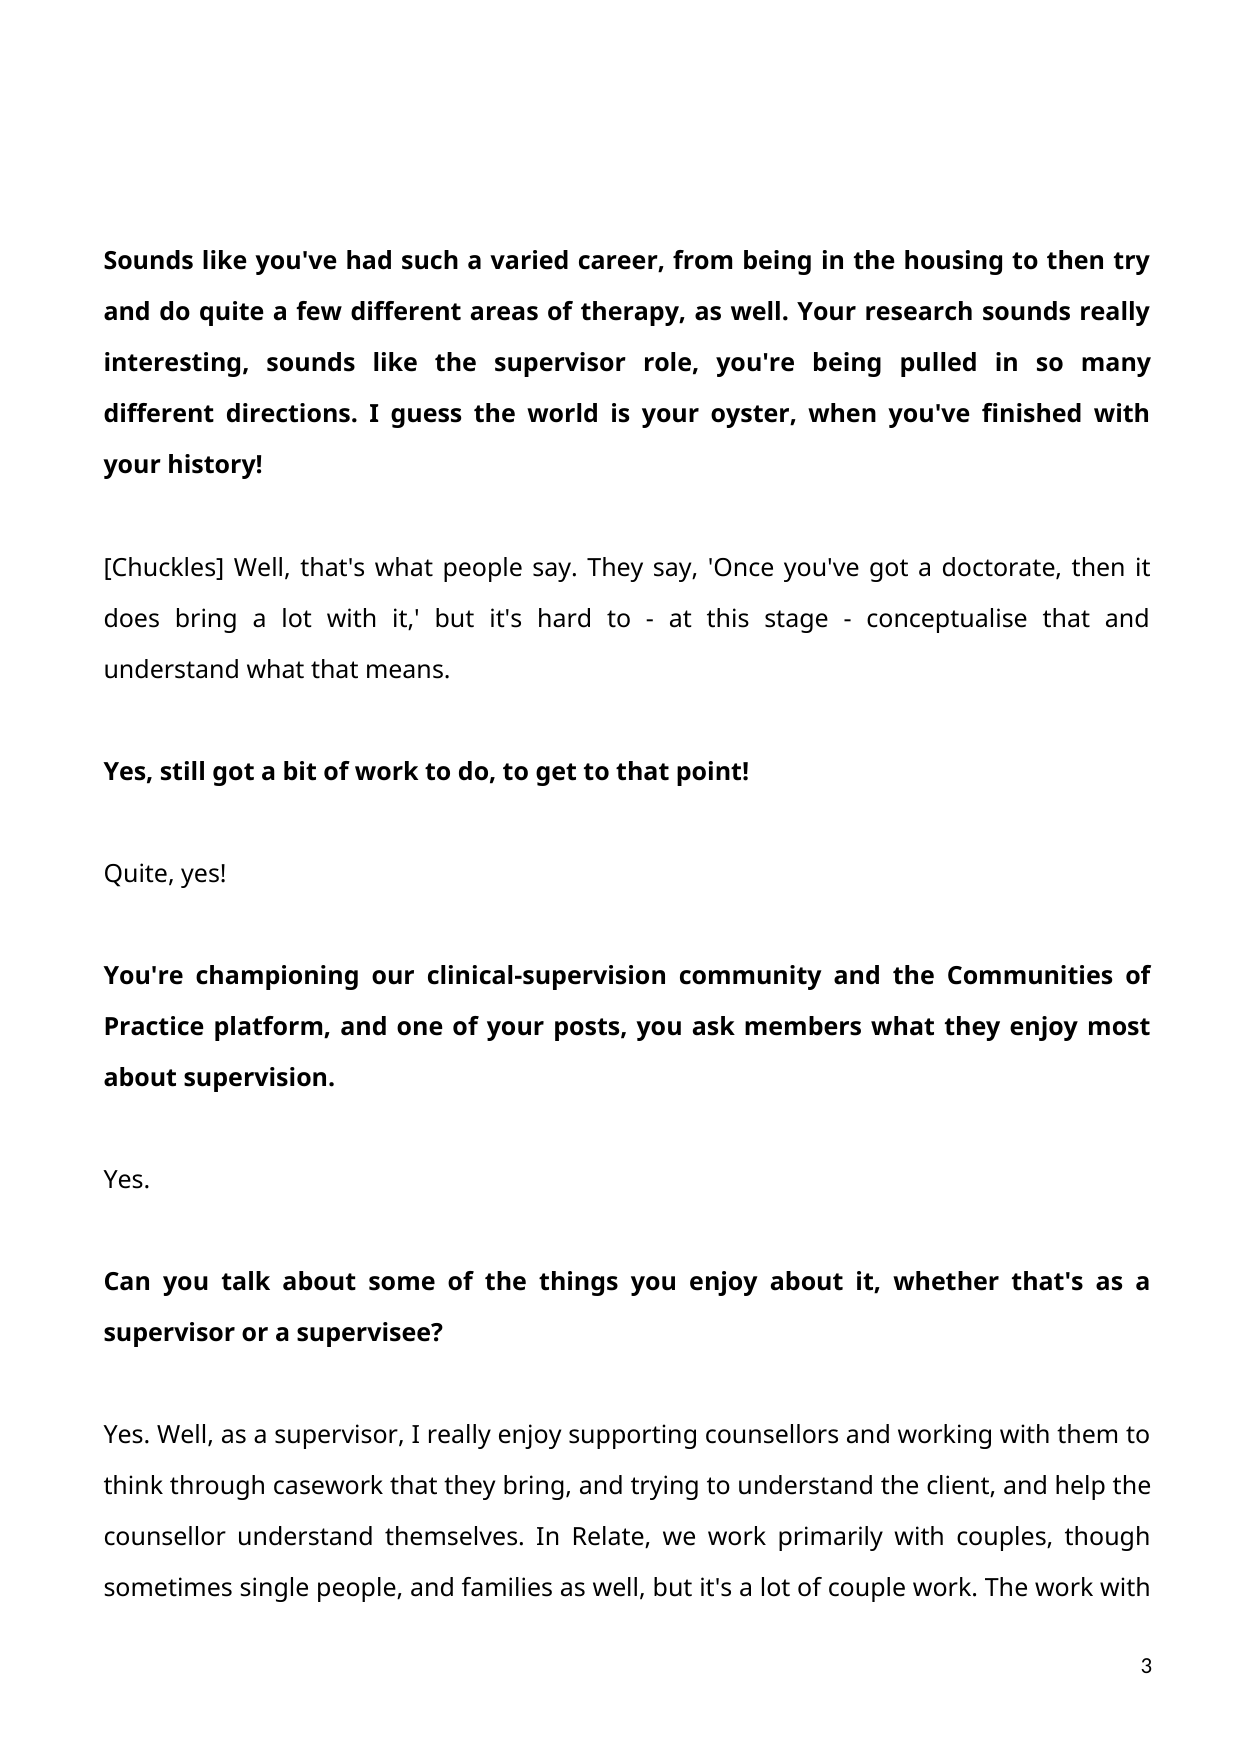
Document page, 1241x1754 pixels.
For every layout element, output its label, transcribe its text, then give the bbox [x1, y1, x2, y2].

text Yes, still got a bit of work to do, to get to that point! [103, 753, 1152, 787]
text Quite, yes! [103, 856, 1152, 889]
text [Chuckles] Well, that's what people say. They say, 'Once you've got a doctorate, then it does bring a lot with it,' but it's hard to - at this stage - conceptualise that and understand what that means. [103, 549, 1152, 685]
text Sounds like you've had such a varied career, from being in the housing to then try and do quite a few different areas of therapy, as well. Your research sounds really interesting, sounds like the supervisor role, you're being pulled in so many different directions. I guess the world is your oyster, when you've finished with your history! [103, 243, 1152, 481]
text You're championing our clinical-supervision community and the Communities of Practice platform, and one of your posts, you ask members what they enjoy most about supervision. [103, 958, 1152, 1094]
text Can you talk about some of the things you enjoy about it, whether that's as a supervisor or a supervisee? [103, 1264, 1152, 1349]
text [103, 1417, 1152, 1604]
text Yes. [103, 1162, 1152, 1196]
